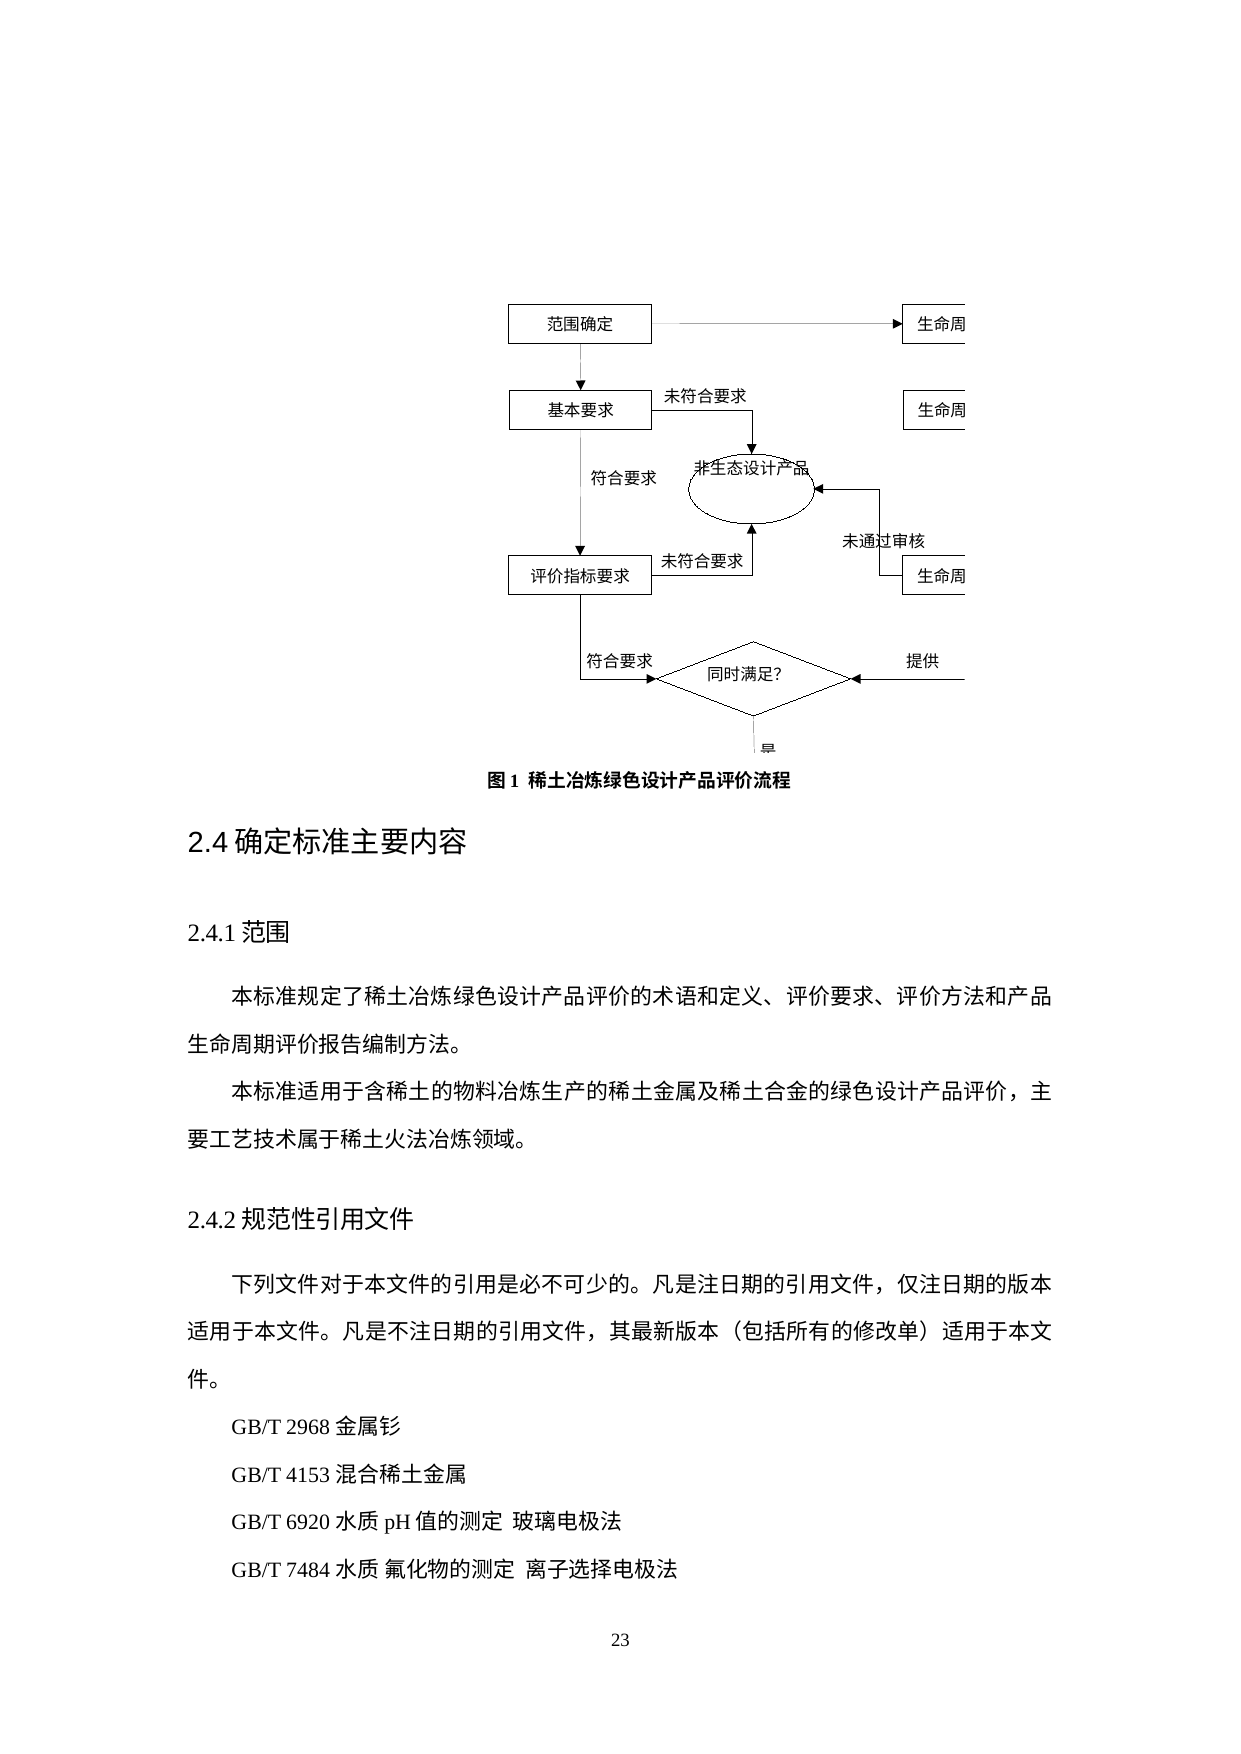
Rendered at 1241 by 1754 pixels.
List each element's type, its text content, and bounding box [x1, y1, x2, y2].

text 图1 稀土冶炼绿色设计产品评价流程 [187, 765, 1053, 792]
text GB/T 4153 混合稀土金属 [187, 1457, 1053, 1488]
text 本标准规定了稀土冶炼绿色设计产品评价的术语和定义、评价要求、评价方法和产品生命周期评价报告编制方法。 [187, 979, 1053, 1058]
subtitle 2.4.2 规范性引用文件 [187, 1186, 1053, 1251]
subtitle 2.4.1范围 [187, 898, 1053, 963]
subtitle 2.4确定标准主要内容 [187, 818, 1053, 861]
text 下列文件对于本文件的引用是必不可少的。凡是注日期的引用文件，仅注日期的版本适用于本文件。凡是不注日期的引用文件，其最新版本（包括所有的修改单）适用于本文件。 [187, 1267, 1053, 1393]
text 本标准适用于含稀土的物料冶炼生产的稀土金属及稀土合金的绿色设计产品评价，主要工艺技术属于稀土火法冶炼领域。 [187, 1074, 1053, 1153]
text GB/T 6920 水质 pH值的测定 玻璃电极法 [187, 1504, 1053, 1536]
text GB/T 2968 金属钐 [187, 1409, 1053, 1441]
text GB/T 7484 水质 氟化物的测定 离子选择电极法 [187, 1552, 1053, 1583]
